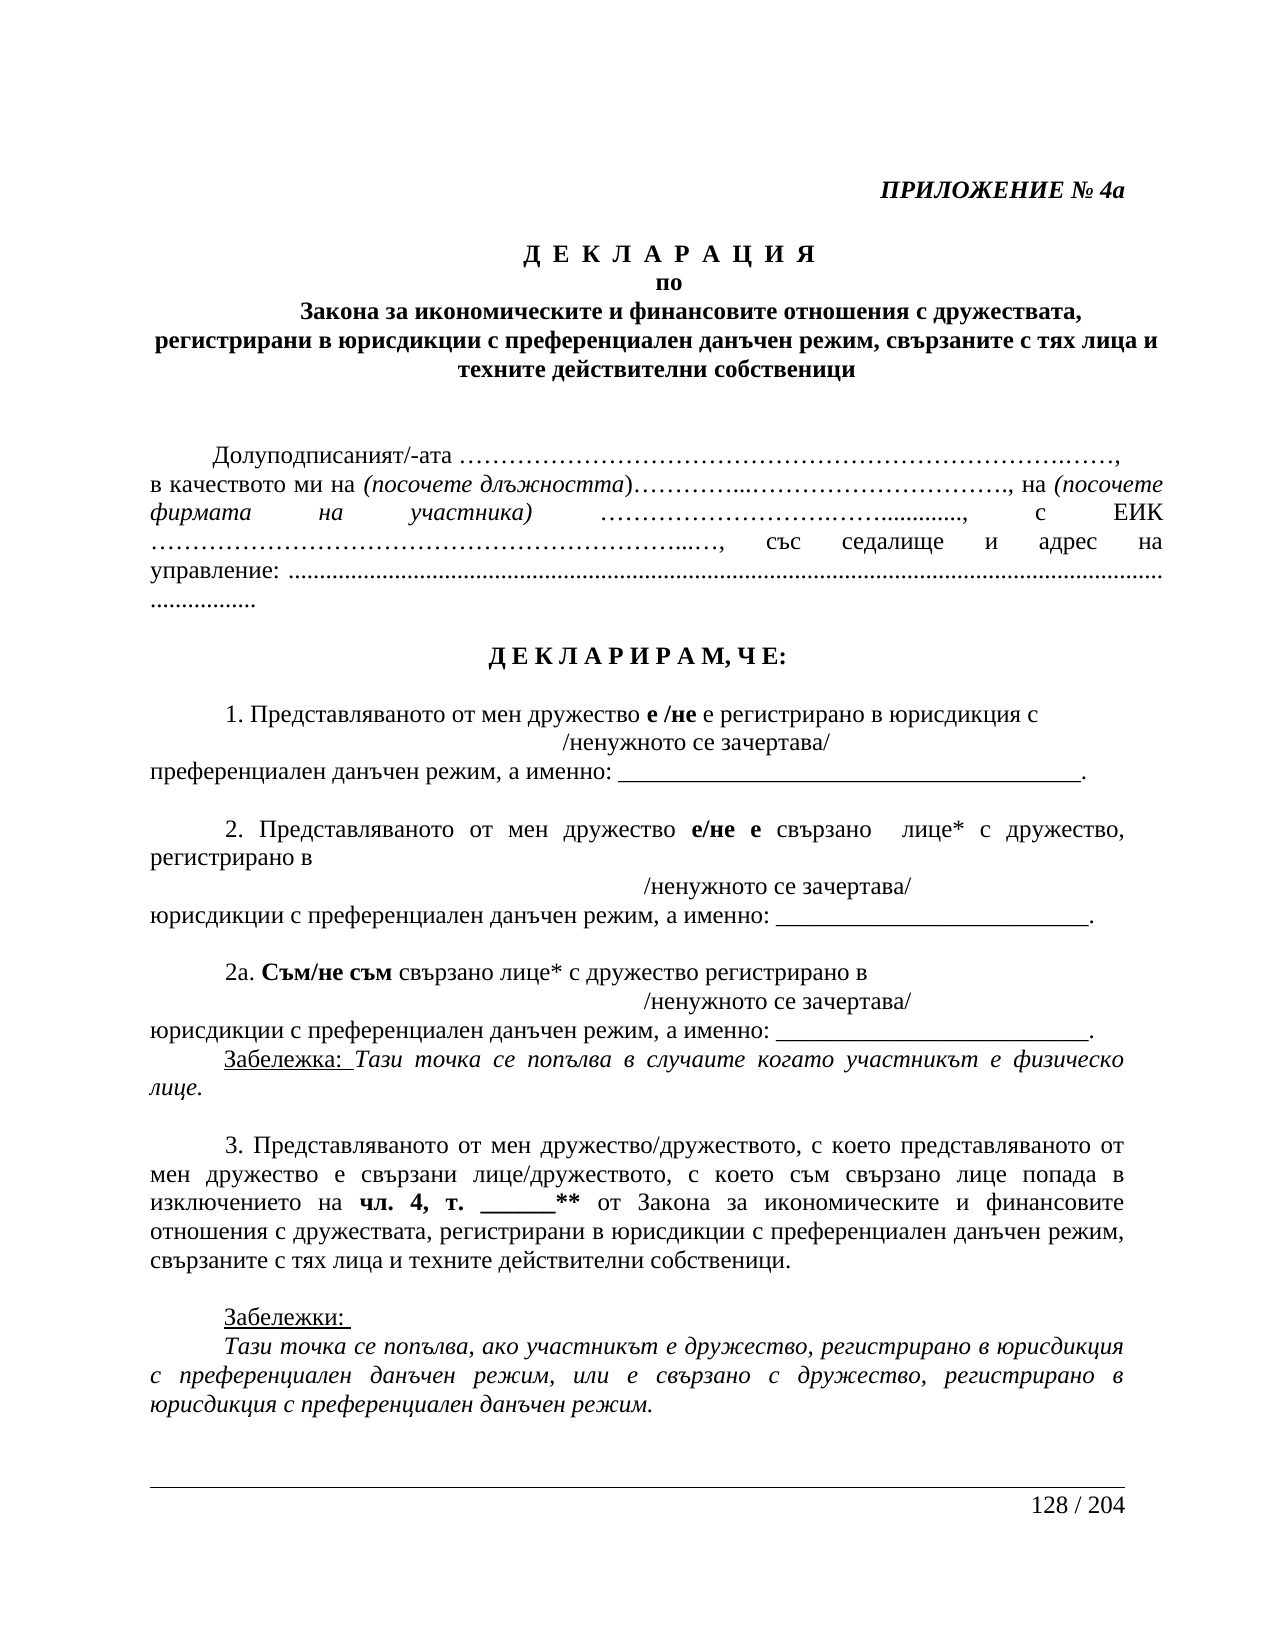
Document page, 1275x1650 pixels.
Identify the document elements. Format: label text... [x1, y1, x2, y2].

subtitle ПРИЛОЖЕНИЕ № 4а [150, 175, 1125, 204]
text Забележки: [150, 1302, 1125, 1331]
text Забележка: Тази точка се попълва в случаите когато участникът е физическо лице. [150, 1044, 1125, 1101]
text по [150, 267, 1125, 296]
text 2а. Съм/не съм свързано лице* с дружество регистрирано в [150, 957, 1125, 986]
text в качеството ми на (посочете длъжността)…………...…………………………., на (посочете фирмата на участника) ……………………….……............., с ЕИК ………………………………………………………...…, със седалище и адрес на управление: ............................................................................................................................................................. [150, 469, 1163, 612]
text /ненужното се зачертава/ [150, 986, 1125, 1015]
text Д Е К Л А Р И Р А М, Ч Е: [150, 641, 1125, 670]
text юрисдикции с преференциален данъчен режим, а именно: _________________________. [150, 1015, 1125, 1044]
text преференциален данъчен режим, а именно: _____________________________________. [150, 756, 1125, 785]
text 3. Представляваното от мен дружество/дружеството, с което представляваното от мен дружество е свързани лице/дружеството, с което съм свързано лице попада в изключението на чл. 4, т. ______** от Закона за икономическите и финансовите отношения с дружествата, регистрирани в юрисдикции с преференциален данъчен режим, свързаните с тях лица и техните действителни собственици. [150, 1130, 1125, 1274]
text 2. Представляваното от мен дружество е/не е свързано лице* с дружество, регистрирано в [150, 814, 1125, 871]
text юрисдикции с преференциален данъчен режим, а именно: _________________________. [150, 900, 1125, 929]
text 1. Представляваното от мен дружество е /не е регистрирано в юрисдикция с [150, 699, 1125, 727]
text /ненужното се зачертава/ [150, 727, 1125, 756]
text Долуподписаният/-ата ……………………………………………………………….……, [150, 440, 1163, 469]
text Закона за икономическите и финансовите отношения с дружествата, регистрирани в юрисдикции с преференциален данъчен режим, свързаните с тях лица и техните действителни собственици [150, 296, 1163, 382]
text Д Е К Л А Р А Ц И Я [150, 239, 1125, 267]
text /ненужното се зачертава/ [150, 871, 1125, 900]
text Тази точка се попълва, ако участникът е дружество, регистрирано в юрисдикция с преференциален данъчен режим, или е свързано с дружество, регистрирано в юрисдикция с преференциален данъчен режим. [150, 1331, 1125, 1417]
